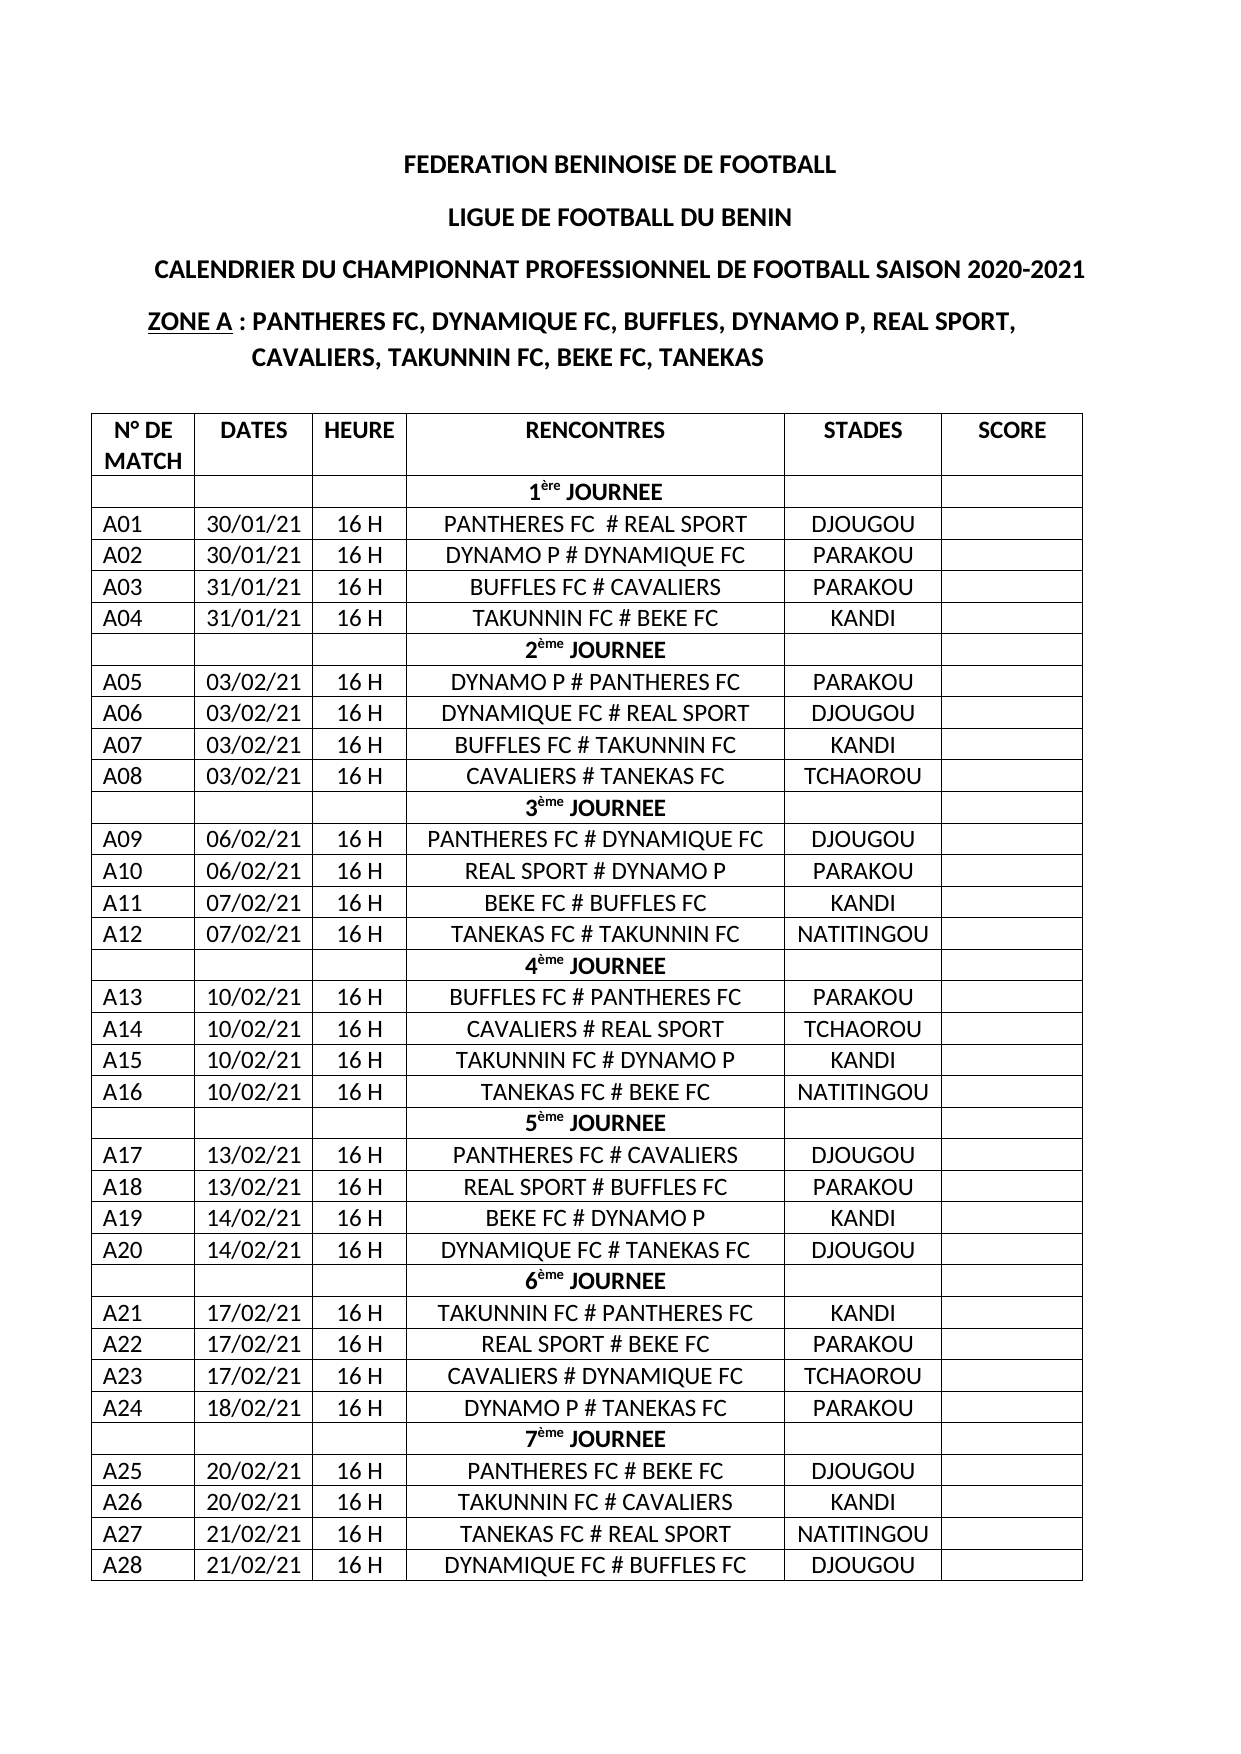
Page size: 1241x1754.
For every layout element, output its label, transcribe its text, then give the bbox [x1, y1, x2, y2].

table_cell PARAKOU [785, 1392, 941, 1422]
table_cell TAKUNNIN FC # CAVALIERS [407, 1486, 784, 1517]
table_cell 16 H [313, 918, 406, 949]
table_cell 16 H [313, 666, 406, 696]
table_cell [942, 571, 1082, 602]
table_cell REAL SPORT # BEKE FC [407, 1329, 784, 1359]
table_cell 16 H [313, 760, 406, 791]
table_cell [942, 1013, 1082, 1043]
table_cell A28 [92, 1550, 194, 1580]
table_cell 16 H [313, 508, 406, 538]
table_cell [195, 1108, 312, 1138]
table_cell A09 [92, 824, 194, 854]
table_cell [785, 476, 941, 507]
table_cell A11 [92, 887, 194, 917]
text CALENDRIER DU CHAMPIONNAT PROFESSIONNEL DE FOOTBALL SAISON 2020-2021 [148, 252, 1093, 285]
table_cell KANDI [785, 1486, 941, 1517]
table_cell 16 H [313, 1360, 406, 1391]
table_cell 6ème JOURNEE [407, 1265, 784, 1296]
table_cell DJOUGOU [785, 1234, 941, 1264]
table_cell 30/01/21 [195, 540, 312, 570]
table_cell 14/02/21 [195, 1234, 312, 1264]
table_cell [942, 1518, 1082, 1548]
table_cell 2ème JOURNEE [407, 634, 784, 665]
table_cell NATITINGOU [785, 1518, 941, 1548]
table_cell 18/02/21 [195, 1392, 312, 1422]
table_cell A18 [92, 1171, 194, 1201]
table_cell 03/02/21 [195, 729, 312, 759]
table_cell [785, 634, 941, 665]
table_cell 16 H [313, 824, 406, 854]
table_cell [92, 634, 194, 665]
table_cell DJOUGOU [785, 508, 941, 538]
table_cell [785, 1265, 941, 1296]
table_cell KANDI [785, 729, 941, 759]
text ZONE A : PANTHERES FC, DYNAMIQUE FC, BUFFLES, DYNAMO P, REAL SPORT, CAVALIERS, TAKUNNIN FC, BEKE FC, TANEKAS [148, 304, 1093, 373]
table_cell [313, 792, 406, 822]
table_cell [942, 1171, 1082, 1201]
table_cell [942, 1076, 1082, 1107]
table_cell DYNAMIQUE FC # REAL SPORT [407, 697, 784, 728]
table_header DATES [195, 414, 312, 475]
table_cell [92, 1108, 194, 1138]
table_cell [313, 1423, 406, 1454]
table_cell A13 [92, 981, 194, 1012]
table_cell A19 [92, 1202, 194, 1233]
table_cell 16 H [313, 1171, 406, 1201]
table_cell 17/02/21 [195, 1360, 312, 1391]
table_cell [942, 1108, 1082, 1138]
table_cell KANDI [785, 1202, 941, 1233]
table_cell [195, 792, 312, 822]
table_cell 10/02/21 [195, 1076, 312, 1107]
table_cell [942, 855, 1082, 886]
table_cell REAL SPORT # DYNAMO P [407, 855, 784, 886]
table_cell 31/01/21 [195, 603, 312, 633]
table_cell TAKUNNIN FC # BEKE FC [407, 603, 784, 633]
table_cell [942, 1265, 1082, 1296]
table_cell [195, 634, 312, 665]
table_cell TANEKAS FC # TAKUNNIN FC [407, 918, 784, 949]
table_cell 16 H [313, 981, 406, 1012]
table_cell A07 [92, 729, 194, 759]
table_cell [92, 792, 194, 822]
table_cell DJOUGOU [785, 1139, 941, 1170]
table_cell 20/02/21 [195, 1455, 312, 1485]
table_cell [785, 792, 941, 822]
table_cell [942, 950, 1082, 980]
table_cell [942, 760, 1082, 791]
table_cell 03/02/21 [195, 666, 312, 696]
table_cell 21/02/21 [195, 1550, 312, 1580]
table_cell 16 H [313, 697, 406, 728]
table_cell 16 H [313, 1455, 406, 1485]
table_cell 16 H [313, 1329, 406, 1359]
table_cell [942, 697, 1082, 728]
table_cell [942, 1139, 1082, 1170]
table_cell 16 H [313, 1550, 406, 1580]
table_cell A10 [92, 855, 194, 886]
table_cell 20/02/21 [195, 1486, 312, 1517]
table_header N° DE MATCH [92, 414, 194, 475]
table_cell 03/02/21 [195, 760, 312, 791]
table_cell 16 H [313, 1139, 406, 1170]
table_cell [195, 950, 312, 980]
table_cell [942, 634, 1082, 665]
table_cell [942, 1360, 1082, 1391]
table_cell TCHAOROU [785, 760, 941, 791]
table_cell A05 [92, 666, 194, 696]
table_cell A14 [92, 1013, 194, 1043]
table_cell CAVALIERS # DYNAMIQUE FC [407, 1360, 784, 1391]
table_cell [92, 1423, 194, 1454]
table_cell PANTHERES FC # DYNAMIQUE FC [407, 824, 784, 854]
table_cell 16 H [313, 1486, 406, 1517]
table_cell [313, 1108, 406, 1138]
table_header HEURE [313, 414, 406, 475]
table_cell A21 [92, 1297, 194, 1327]
table_cell 17/02/21 [195, 1329, 312, 1359]
table_cell [942, 1045, 1082, 1075]
table_cell [313, 634, 406, 665]
table_cell DYNAMIQUE FC # TANEKAS FC [407, 1234, 784, 1264]
table_cell 13/02/21 [195, 1171, 312, 1201]
table_cell 10/02/21 [195, 981, 312, 1012]
table_cell BUFFLES FC # TAKUNNIN FC [407, 729, 784, 759]
table_cell 16 H [313, 729, 406, 759]
table_cell PANTHERES FC # CAVALIERS [407, 1139, 784, 1170]
table_cell KANDI [785, 1045, 941, 1075]
table_cell DJOUGOU [785, 1455, 941, 1485]
table_cell A04 [92, 603, 194, 633]
table_cell TAKUNNIN FC # DYNAMO P [407, 1045, 784, 1075]
table_cell A26 [92, 1486, 194, 1517]
table_cell TAKUNNIN FC # PANTHERES FC [407, 1297, 784, 1327]
table_cell [313, 476, 406, 507]
table_cell 06/02/21 [195, 824, 312, 854]
table_cell [785, 1108, 941, 1138]
table_cell 21/02/21 [195, 1518, 312, 1548]
table_cell NATITINGOU [785, 918, 941, 949]
table_cell 7ème JOURNEE [407, 1423, 784, 1454]
table_cell PARAKOU [785, 855, 941, 886]
table_header RENCONTRES [407, 414, 784, 475]
table_cell 06/02/21 [195, 855, 312, 886]
table_cell 16 H [313, 540, 406, 570]
table_cell 10/02/21 [195, 1013, 312, 1043]
table_cell 4ème JOURNEE [407, 950, 784, 980]
table_cell [942, 603, 1082, 633]
table_cell A17 [92, 1139, 194, 1170]
table_cell [195, 1423, 312, 1454]
table_cell A20 [92, 1234, 194, 1264]
table_cell TANEKAS FC # REAL SPORT [407, 1518, 784, 1548]
table_cell [942, 918, 1082, 949]
table_cell 16 H [313, 603, 406, 633]
table_cell [92, 950, 194, 980]
table_cell [942, 1455, 1082, 1485]
table_cell 16 H [313, 1234, 406, 1264]
table_cell [942, 476, 1082, 507]
table_cell [313, 950, 406, 980]
table_cell A24 [92, 1392, 194, 1422]
table_cell KANDI [785, 887, 941, 917]
table_header SCORE [942, 414, 1082, 475]
table_cell A08 [92, 760, 194, 791]
table_cell [942, 1423, 1082, 1454]
table_cell 17/02/21 [195, 1297, 312, 1327]
table_cell [942, 1234, 1082, 1264]
table_cell 16 H [313, 1045, 406, 1075]
table_cell 16 H [313, 1013, 406, 1043]
table_cell 16 H [313, 1392, 406, 1422]
table_cell BEKE FC # DYNAMO P [407, 1202, 784, 1233]
table_cell PARAKOU [785, 666, 941, 696]
table_cell [942, 729, 1082, 759]
table_cell TCHAOROU [785, 1013, 941, 1043]
table_cell 31/01/21 [195, 571, 312, 602]
table_cell [195, 1265, 312, 1296]
table_cell A02 [92, 540, 194, 570]
table_cell PARAKOU [785, 540, 941, 570]
table_cell [942, 1202, 1082, 1233]
table_cell 16 H [313, 1076, 406, 1107]
table_cell 5ème JOURNEE [407, 1108, 784, 1138]
table_cell REAL SPORT # BUFFLES FC [407, 1171, 784, 1201]
table_cell PARAKOU [785, 981, 941, 1012]
table_cell 16 H [313, 571, 406, 602]
table_cell DYNAMO P # PANTHERES FC [407, 666, 784, 696]
table_cell 16 H [313, 887, 406, 917]
table_cell 07/02/21 [195, 887, 312, 917]
table_cell [942, 1486, 1082, 1517]
table_cell PANTHERES FC # REAL SPORT [407, 508, 784, 538]
text FEDERATION BENINOISE DE FOOTBALL [148, 148, 1093, 181]
table_cell CAVALIERS # REAL SPORT [407, 1013, 784, 1043]
table_cell PANTHERES FC # BEKE FC [407, 1455, 784, 1485]
table_cell 3ème JOURNEE [407, 792, 784, 822]
table_cell KANDI [785, 603, 941, 633]
table_cell A25 [92, 1455, 194, 1485]
table_cell 1ère JOURNEE [407, 476, 784, 507]
table_cell [942, 887, 1082, 917]
table_cell [942, 824, 1082, 854]
table_cell [785, 1423, 941, 1454]
table_cell A23 [92, 1360, 194, 1391]
table_cell DYNAMO P # DYNAMIQUE FC [407, 540, 784, 570]
table_cell A06 [92, 697, 194, 728]
table_cell 07/02/21 [195, 918, 312, 949]
table_cell [942, 792, 1082, 822]
table_cell BUFFLES FC # CAVALIERS [407, 571, 784, 602]
table_cell [942, 508, 1082, 538]
table_cell DJOUGOU [785, 1550, 941, 1580]
table_cell 16 H [313, 1202, 406, 1233]
table_cell 16 H [313, 1297, 406, 1327]
table_header STADES [785, 414, 941, 475]
table_cell DJOUGOU [785, 824, 941, 854]
table_cell A01 [92, 508, 194, 538]
table_cell [92, 1265, 194, 1296]
table_cell PARAKOU [785, 1171, 941, 1201]
table_cell [942, 540, 1082, 570]
table_cell DYNAMO P # TANEKAS FC [407, 1392, 784, 1422]
table_cell PARAKOU [785, 571, 941, 602]
table_cell 13/02/21 [195, 1139, 312, 1170]
table_cell BUFFLES FC # PANTHERES FC [407, 981, 784, 1012]
table_cell KANDI [785, 1297, 941, 1327]
table_cell [92, 476, 194, 507]
table_cell [942, 1550, 1082, 1580]
table_cell TCHAOROU [785, 1360, 941, 1391]
table_cell 16 H [313, 1518, 406, 1548]
text LIGUE DE FOOTBALL DU BENIN [148, 200, 1093, 233]
table_cell 03/02/21 [195, 697, 312, 728]
table_cell [313, 1265, 406, 1296]
table_cell 16 H [313, 855, 406, 886]
table_cell [942, 666, 1082, 696]
table_cell 30/01/21 [195, 508, 312, 538]
table_cell 14/02/21 [195, 1202, 312, 1233]
table_cell A03 [92, 571, 194, 602]
table_cell [942, 981, 1082, 1012]
table_cell [195, 476, 312, 507]
table_cell BEKE FC # BUFFLES FC [407, 887, 784, 917]
table_cell NATITINGOU [785, 1076, 941, 1107]
table_cell TANEKAS FC # BEKE FC [407, 1076, 784, 1107]
table_cell A15 [92, 1045, 194, 1075]
table_cell [942, 1297, 1082, 1327]
table_cell CAVALIERS # TANEKAS FC [407, 760, 784, 791]
table_cell [785, 950, 941, 980]
table_cell A22 [92, 1329, 194, 1359]
table_cell 10/02/21 [195, 1045, 312, 1075]
table_cell DJOUGOU [785, 697, 941, 728]
table_cell [942, 1392, 1082, 1422]
table_cell DYNAMIQUE FC # BUFFLES FC [407, 1550, 784, 1580]
table_cell A16 [92, 1076, 194, 1107]
table_cell A12 [92, 918, 194, 949]
table_cell A27 [92, 1518, 194, 1548]
table_cell PARAKOU [785, 1329, 941, 1359]
table_cell [942, 1329, 1082, 1359]
